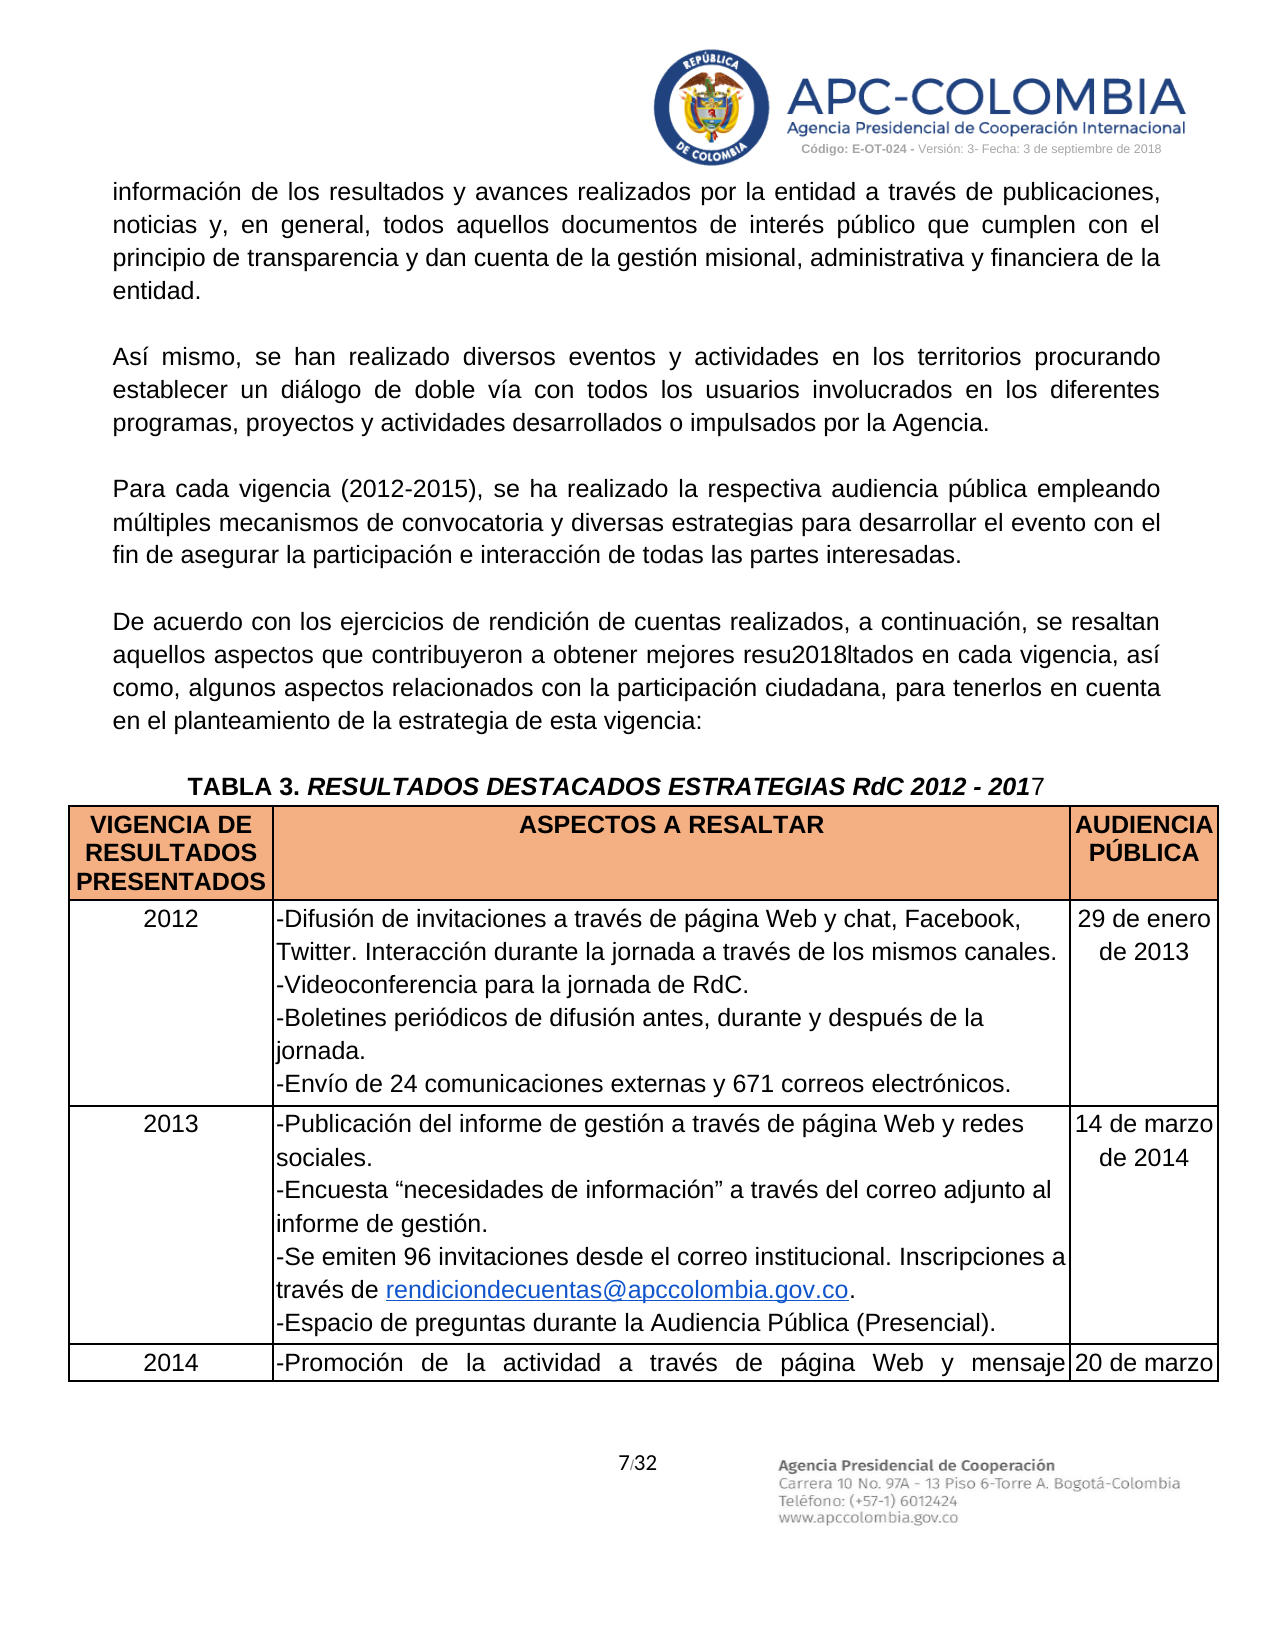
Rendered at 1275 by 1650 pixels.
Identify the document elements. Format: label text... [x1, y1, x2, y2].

picture [646, 37, 1194, 176]
table_cell 2012 [70, 901, 272, 1104]
table_header VIGENCIA DE RESULTADOS PRESENTADOS [70, 807, 272, 899]
text Para cada vigencia (2012-2015), se ha realizado la respectiva audiencia pública empleando múltiples mecanismos de convocatoria y diversas estrategias para desarrollar el evento con el fin de asegurar la participación e interacción de todas las partes interesadas. [112, 474, 1162, 569]
table_cell 2014 [70, 1345, 272, 1380]
text TABLA 3. RESULTADOS DESTACADOS ESTRATEGIAS RdC 2012 - 2017 [112, 772, 1162, 800]
text De acuerdo con los ejercicios de rendición de cuentas realizados, a continuación, se resaltan aquellos aspectos que contribuyeron a obtener mejores resu2018ltados en cada vigencia, así como, algunos aspectos relacionados con la participación ciudadana, para tenerlos en cuenta en el planteamiento de la estrategia de esta vigencia: [112, 607, 1162, 734]
table_cell 29 de enero de 2013 [1071, 901, 1217, 1104]
table_cell 14 de marzo de 2014 [1071, 1107, 1217, 1343]
table_cell 20 de marzo de 2015 [1071, 1345, 1217, 1380]
table_cell 2013 [70, 1107, 272, 1343]
text Así mismo, se han realizado diversos eventos y actividades en los territorios procurando establecer un diálogo de doble vía con todos los usuarios involucrados en los diferentes programas, proyectos y actividades desarrollados o impulsados por la Agencia. [112, 342, 1162, 437]
table_cell -Publicación del informe de gestión a través de página Web y redes sociales. -Encuesta “necesidades de información” a través del correo adjunto al informe de gestión. -Se emiten 96 invitaciones desde el correo institucional. Inscripciones a través de rendiciondecuentas@apccolombia.gov.co. -Espacio de preguntas durante la Audiencia Pública (Presencial). [274, 1107, 1069, 1343]
table_cell -Difusión de invitaciones a través de página Web y chat, Facebook, Twitter. Interacción durante la jornada a través de los mismos canales. -Videoconferencia para la jornada de RdC. -Boletines periódicos de difusión antes, durante y después de la jornada. -Envío de 24 comunicaciones externas y 671 correos electrónicos. [274, 901, 1069, 1104]
picture [764, 1448, 1186, 1529]
table_header ASPECTOS A RESALTAR [274, 807, 1069, 899]
table_header AUDIENCIA PÚBLICA [1071, 807, 1217, 899]
